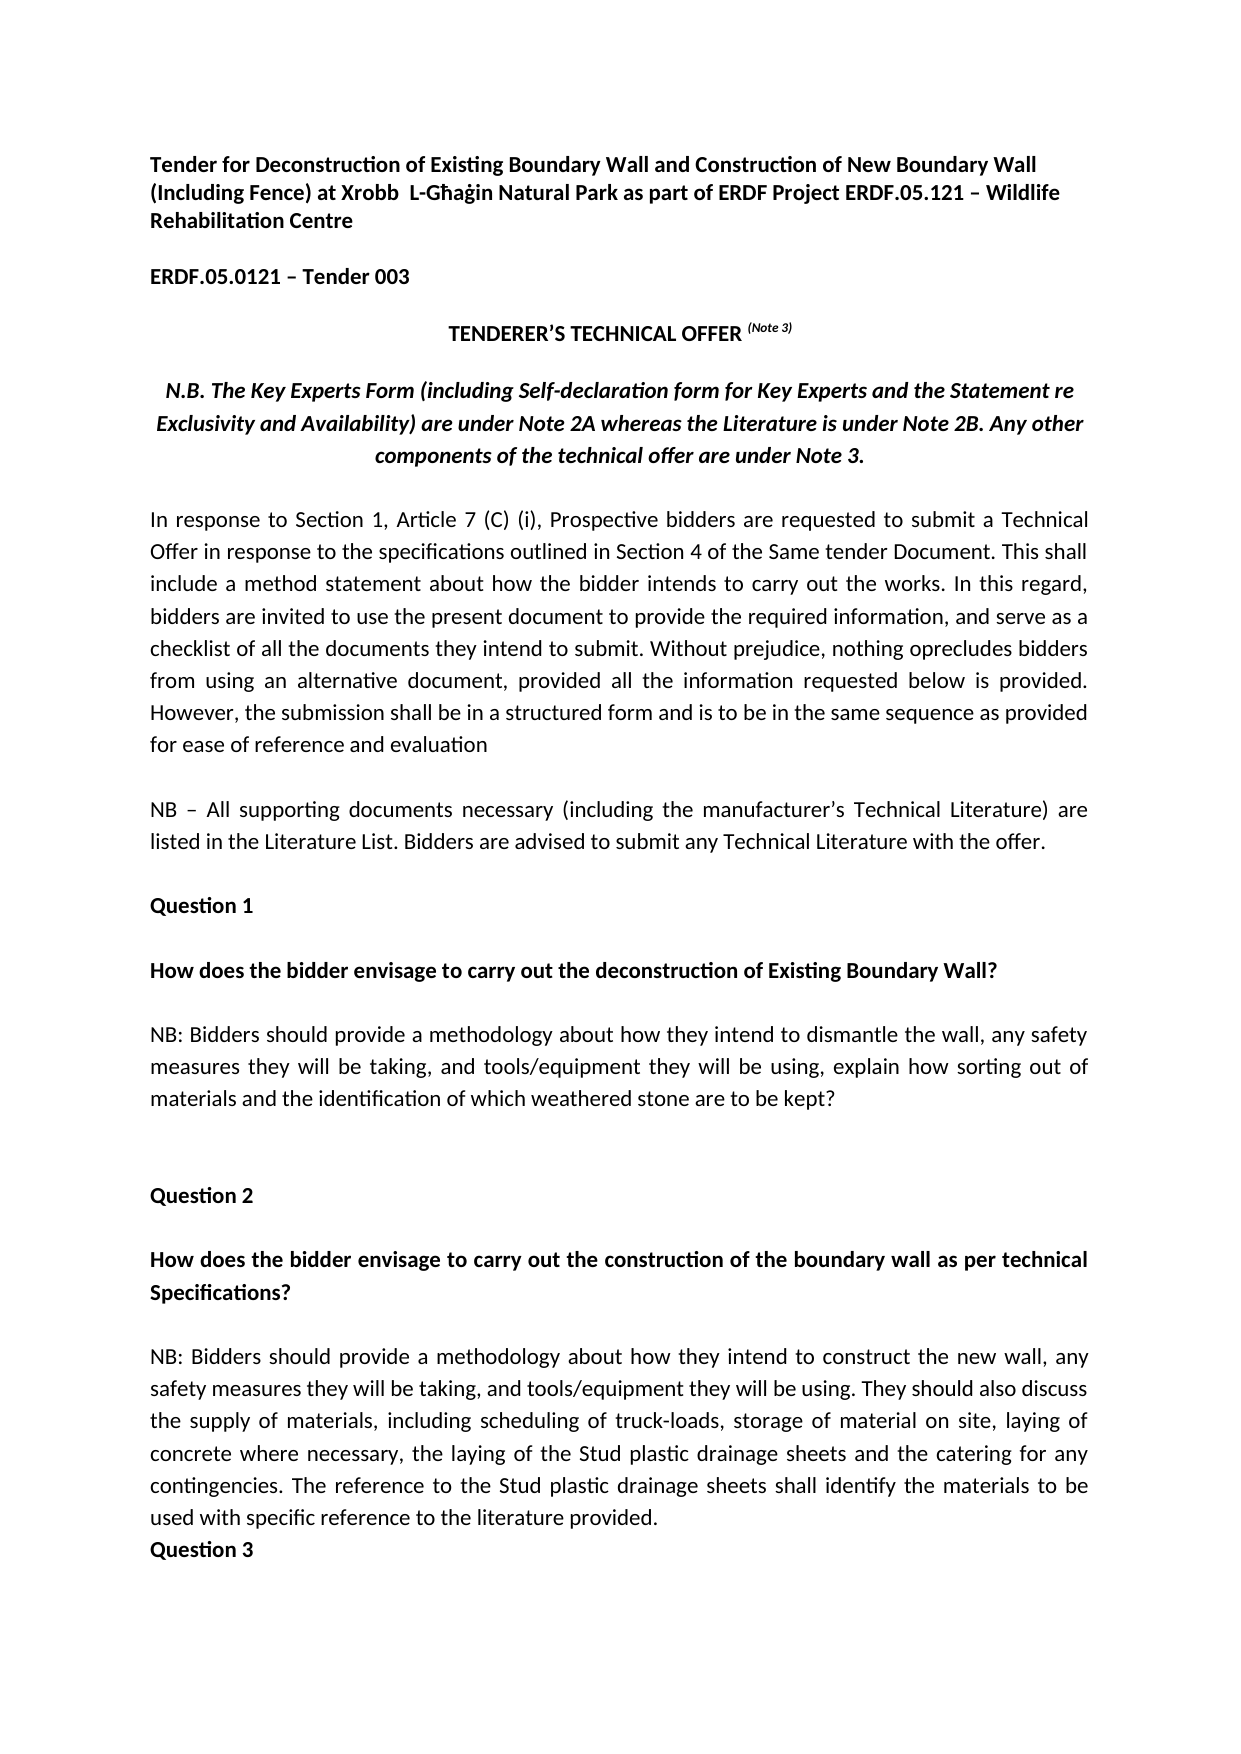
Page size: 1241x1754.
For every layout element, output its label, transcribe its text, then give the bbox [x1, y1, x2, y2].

text Tender for Deconstruction of Existing Boundary Wall and Construction of New Boundary Wall (Including Fence) at Xrobb L-Għaġin Natural Park as part of ERDF Project ERDF.05.121 – Wildlife Rehabilitation Centre [150, 150, 1090, 234]
text N.B. The Key Experts Form (including Self-declaration form for Key Experts and the Statement re Exclusivity and Availability) are under Note 2A whereas the Literature is under Note 2B. Any other components of the technical offer are under Note 3. [150, 376, 1090, 469]
text How does the bidder envisage to carry out the construction of the boundary wall as per technical Specifications? [150, 1246, 1090, 1306]
text How does the bidder envisage to carry out the deconstruction of Existing Boundary Wall? [150, 956, 1090, 984]
text ERDF.05.0121 – Tender 003 [150, 262, 1090, 290]
subtitle NB – All supporting documents necessary (including the manufacturer’s Technical Literature) are listed in the Literature List. Bidders are advised to submit any Technical Literature with the offer. [150, 795, 1090, 855]
subtitle TENDERER’S TECHNICAL OFFER (Note 3) [150, 319, 1090, 347]
text Question 1 [150, 891, 1090, 919]
text Question 2 [150, 1181, 1090, 1209]
text NB: Bidders should provide a methodology about how they intend to dismantle the wall, any safety measures they will be taking, and tools/equipment they will be using, explain how sorting out of materials and the identification of which weathered stone are to be kept? [150, 1020, 1090, 1113]
text In response to Section 1, Article 7 (C) (i), Prospective bidders are requested to submit a Technical Offer in response to the specifications outlined in Section 4 of the Same tender Document. This shall include a method statement about how the bidder intends to carry out the works. In this regard, bidders are invited to use the present document to provide the required information, and serve as a checklist of all the documents they intend to submit. Without prejudice, nothing oprecludes bidders from using an alternative document, provided all the information requested below is provided. However, the submission shall be in a structured form and is to be in the same sequence as provided for ease of reference and evaluation [150, 505, 1090, 758]
text NB: Bidders should provide a methodology about how they intend to construct the new wall, any safety measures they will be taking, and tools/equipment they will be using. They should also discuss the supply of materials, including scheduling of truck-loads, storage of material on site, laying of concrete where necessary, the laying of the Stud plastic drainage sheets and the catering for any contingencies. The reference to the Stud plastic drainage sheets shall identify the materials to be used with specific reference to the literature provided. [150, 1342, 1090, 1531]
text Question 3 [150, 1535, 1090, 1563]
